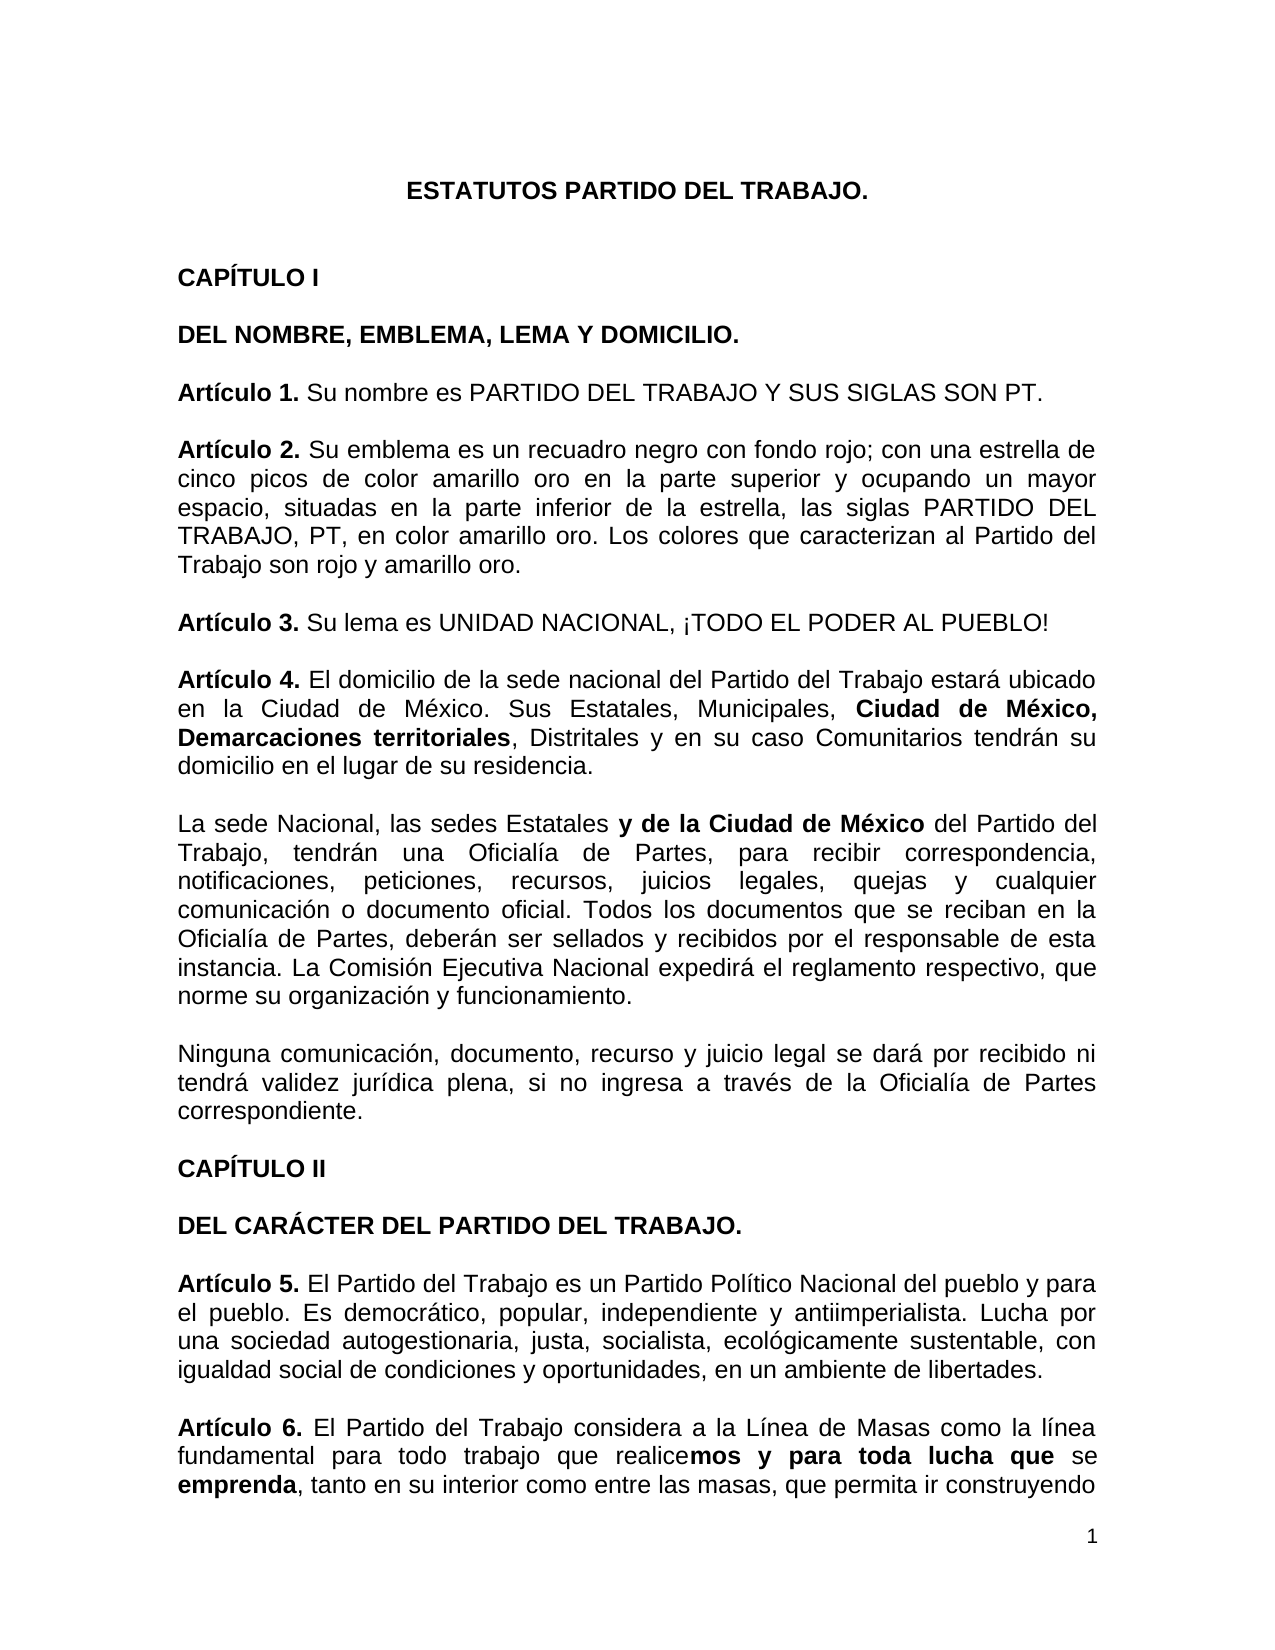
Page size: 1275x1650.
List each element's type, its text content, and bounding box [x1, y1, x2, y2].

text Artículo 1. Su nombre es PARTIDO DEL TRABAJO Y SUS SIGLAS SON PT. [177, 378, 1098, 406]
text DEL CARÁCTER DEL PARTIDO DEL TRABAJO. [177, 1211, 1098, 1240]
text DEL NOMBRE, EMBLEMA, LEMA Y DOMICILIO. [177, 320, 1098, 349]
text CAPÍTULO I [177, 263, 1098, 291]
text CAPÍTULO II [177, 1154, 1098, 1183]
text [177, 1413, 1098, 1499]
text ESTATUTOS PARTIDO DEL TRABAJO. [177, 176, 1098, 205]
text Artículo 2. Su emblema es un recuadro negro con fondo rojo; con una estrella de cinco picos de color amarillo oro en la parte superior y ocupando un mayor espacio, situadas en la parte inferior de la estrella, las siglas PARTIDO DEL TRABAJO, PT, en color amarillo oro. Los colores que caracterizan al Partido del Trabajo son rojo y amarillo oro. [177, 435, 1098, 579]
text La sede Nacional, las sedes Estatales y de la Ciudad de México del Partido del Trabajo, tendrán una Oficialía de Partes, para recibir correspondencia, notificaciones, peticiones, recursos, juicios legales, quejas y cualquier comunicación o documento oficial. Todos los documentos que se reciban en la Oficialía de Partes, deberán ser sellados y recibidos por el responsable de esta instancia. La Comisión Ejecutiva Nacional expedirá el reglamento respectivo, que norme su organización y funcionamiento. [177, 809, 1098, 1010]
text Artículo 5. El Partido del Trabajo es un Partido Político Nacional del pueblo y para el pueblo. Es democrático, popular, independiente y antiimperialista. Lucha por una sociedad autogestionaria, justa, socialista, ecológicamente sustentable, con igualdad social de condiciones y oportunidades, en un ambiente de libertades. [177, 1269, 1098, 1384]
text Artículo 3. Su lema es UNIDAD NACIONAL, ¡TODO EL PODER AL PUEBLO! [177, 608, 1098, 636]
text Ninguna comunicación, documento, recurso y juicio legal se dará por recibido ni tendrá validez jurídica plena, si no ingresa a través de la Oficialía de Partes correspondiente. [177, 1039, 1098, 1125]
text Artículo 4. El domicilio de la sede nacional del Partido del Trabajo estará ubicado en la Ciudad de México. Sus Estatales, Municipales, Ciudad de México, Demarcaciones territoriales, Distritales y en su caso Comunitarios tendrán su domicilio en el lugar de su residencia. [177, 665, 1098, 780]
